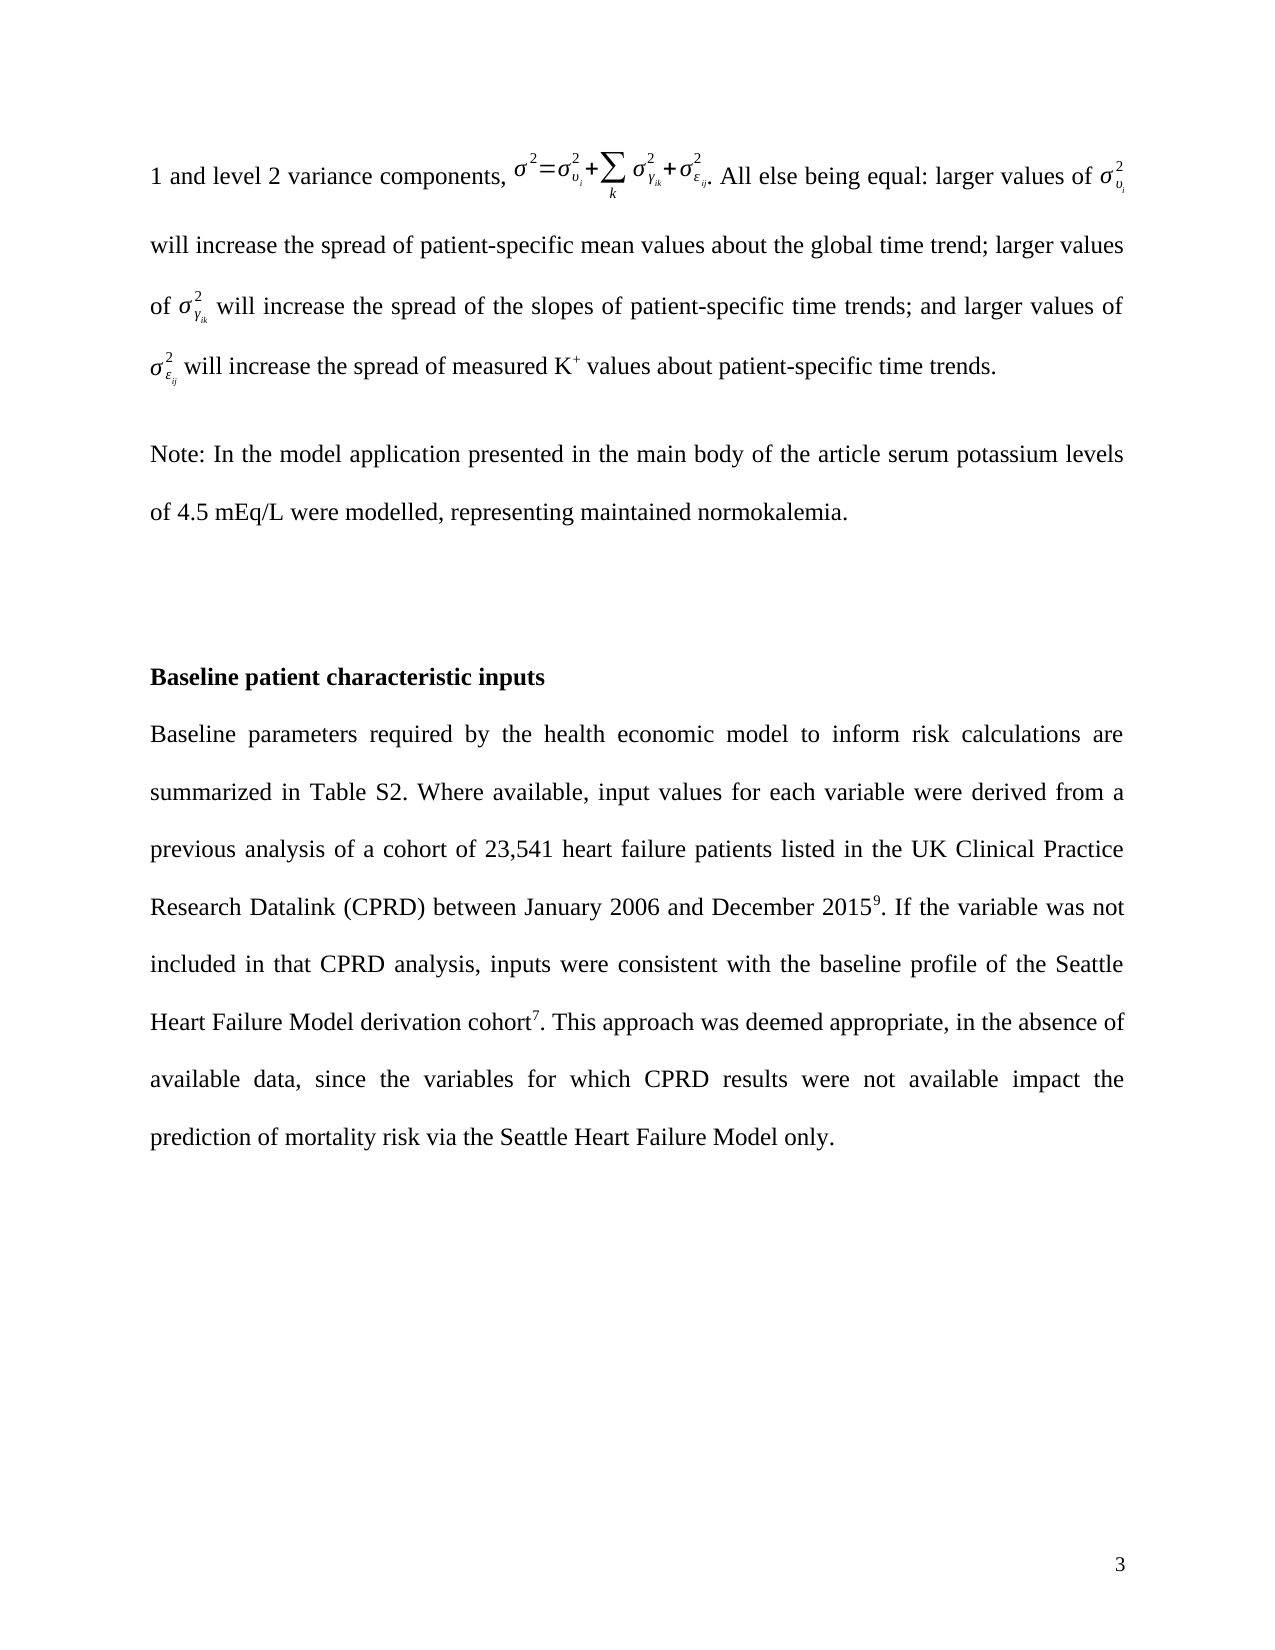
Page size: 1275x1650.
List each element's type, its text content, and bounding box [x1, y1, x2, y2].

text Note: In the model application presented in the main body of the article serum potassium levels of 4.5 mEq/L were modelled, representing maintained normokalemia. [150, 439, 1125, 526]
subtitle Baseline patient characteristic inputs [150, 662, 1125, 691]
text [150, 150, 1125, 386]
text Baseline parameters required by the health economic model to inform risk calculations are summarized in Table S2. Where available, input values for each variable were derived from a previous analysis of a cohort of 23,541 heart failure patients listed in the UK Clinical Practice Research Datalink (CPRD) between January 2006 and December 20159. If the variable was not included in that CPRD analysis, inputs were consistent with the baseline profile of the Seattle Heart Failure Model derivation cohort7. This approach was deemed appropriate, in the absence of available data, since the variables for which CPRD results were not available impact the prediction of mortality risk via the Seattle Heart Failure Model only. [150, 719, 1125, 1151]
